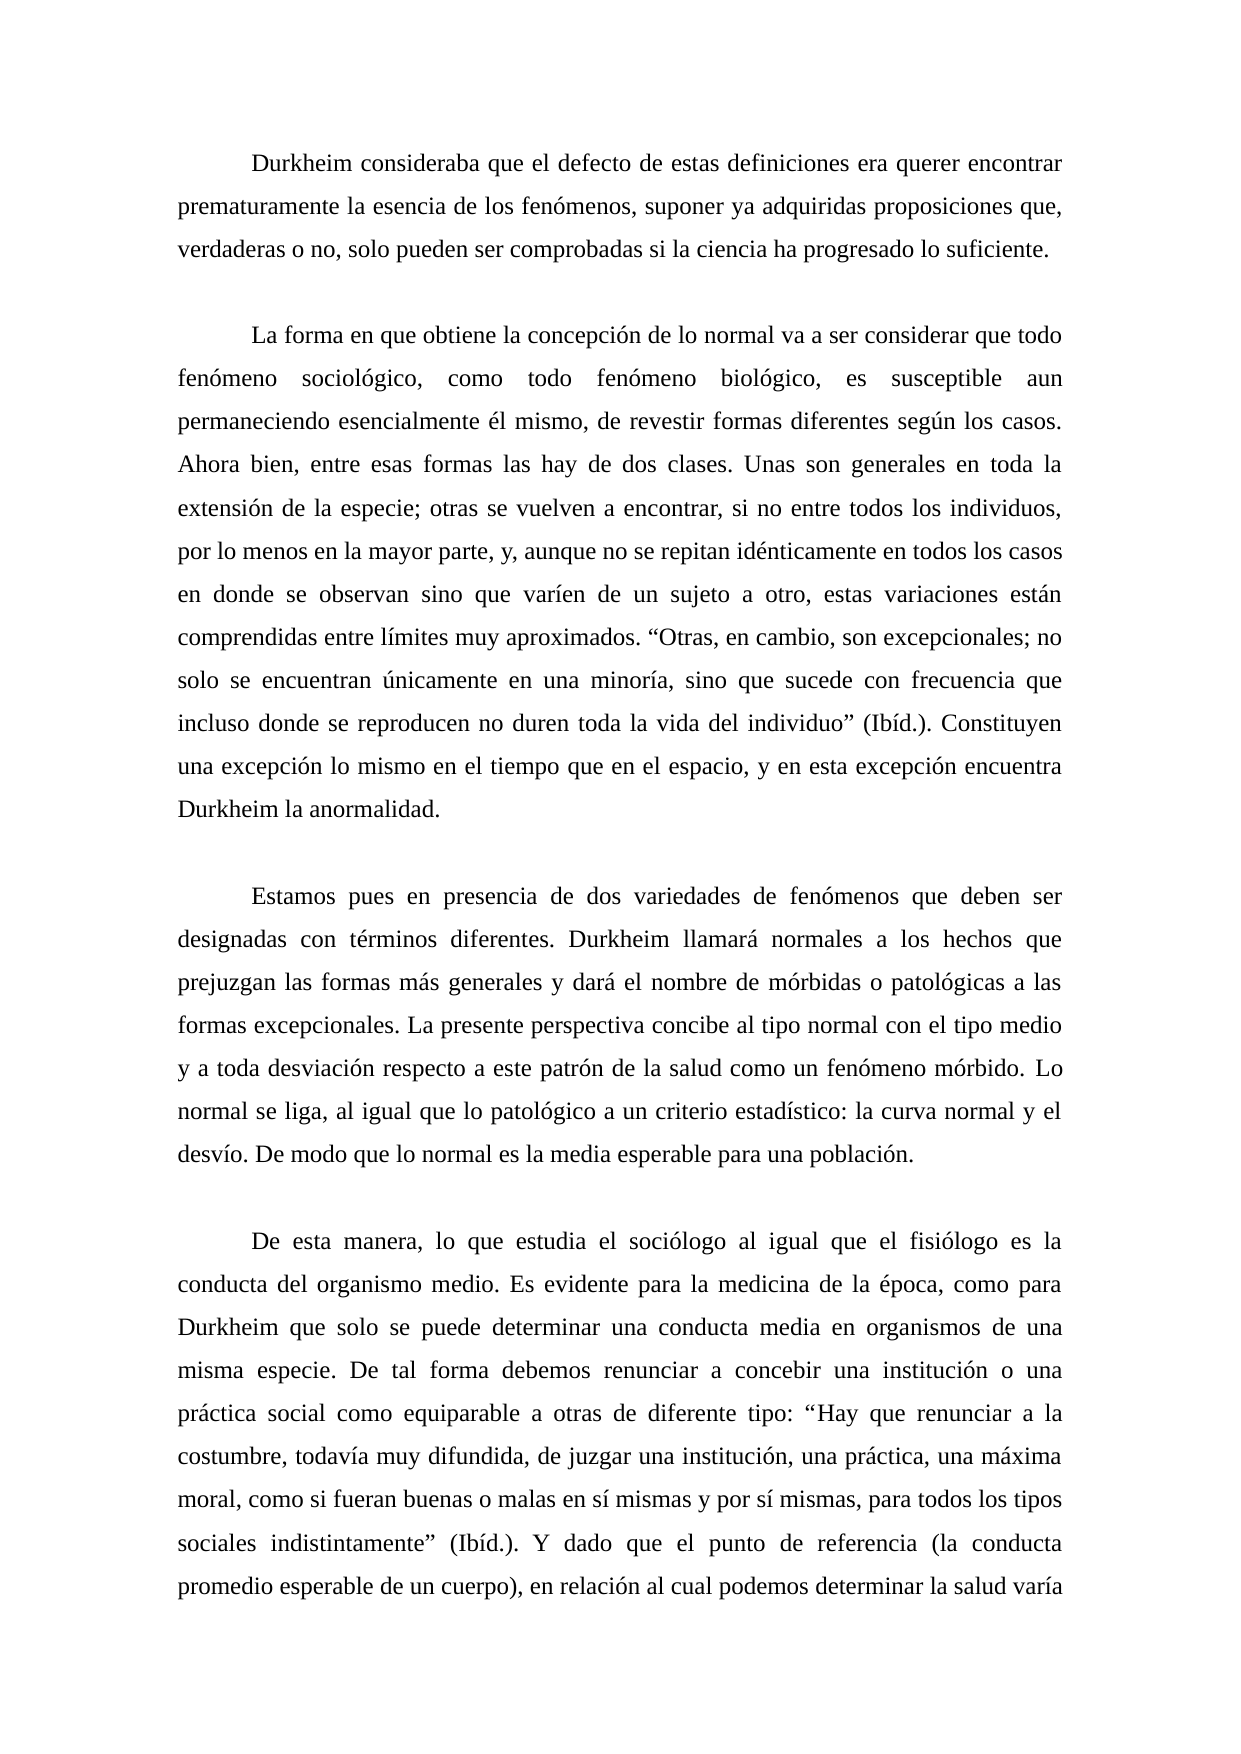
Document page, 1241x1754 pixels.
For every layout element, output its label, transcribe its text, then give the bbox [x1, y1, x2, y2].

text Estamos pues en presencia de dos variedades de fenómenos que deben ser designadas con términos diferentes. Durkheim llamará normales a los hechos que prejuzgan las formas más generales y dará el nombre de mórbidas o patológicas a las formas excepcionales. La presente perspectiva concibe al tipo normal con el tipo medio y a toda desviación respecto a este patrón de la salud como un fenómeno mórbido. Lo normal se liga, al igual que lo patológico a un criterio estadístico: la curva normal y el desvío. De modo que lo normal es la media esperable para una población. [177, 881, 1063, 1168]
text Durkheim consideraba que el defecto de estas definiciones era querer encontrar prematuramente la esencia de los fenómenos, suponer ya adquiridas proposiciones que, verdaderas o no, solo pueden ser comprobadas si la ciencia ha progresado lo suficiente. [177, 148, 1063, 263]
text La forma en que obtiene la concepción de lo normal va a ser considerar que todo fenómeno sociológico, como todo fenómeno biológico, es susceptible aun permaneciendo esencialmente él mismo, de revestir formas diferentes según los casos. Ahora bien, entre esas formas las hay de dos clases. Unas son generales en toda la extensión de la especie; otras se vuelven a encontrar, si no entre todos los individuos, por lo menos en la mayor parte, y, aunque no se repitan idénticamente en todos los casos en donde se observan sino que varíen de un sujeto a otro, estas variaciones están comprendidas entre límites muy aproximados. “Otras, en cambio, son excepcionales; no solo se encuentran únicamente en una minoría, sino que sucede con frecuencia que incluso donde se reproducen no duren toda la vida del individuo” (Ibíd.). Constituyen una excepción lo mismo en el tiempo que en el espacio, y en esta excepción encuentra Durkheim la anormalidad. [177, 320, 1063, 823]
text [177, 1226, 1063, 1599]
